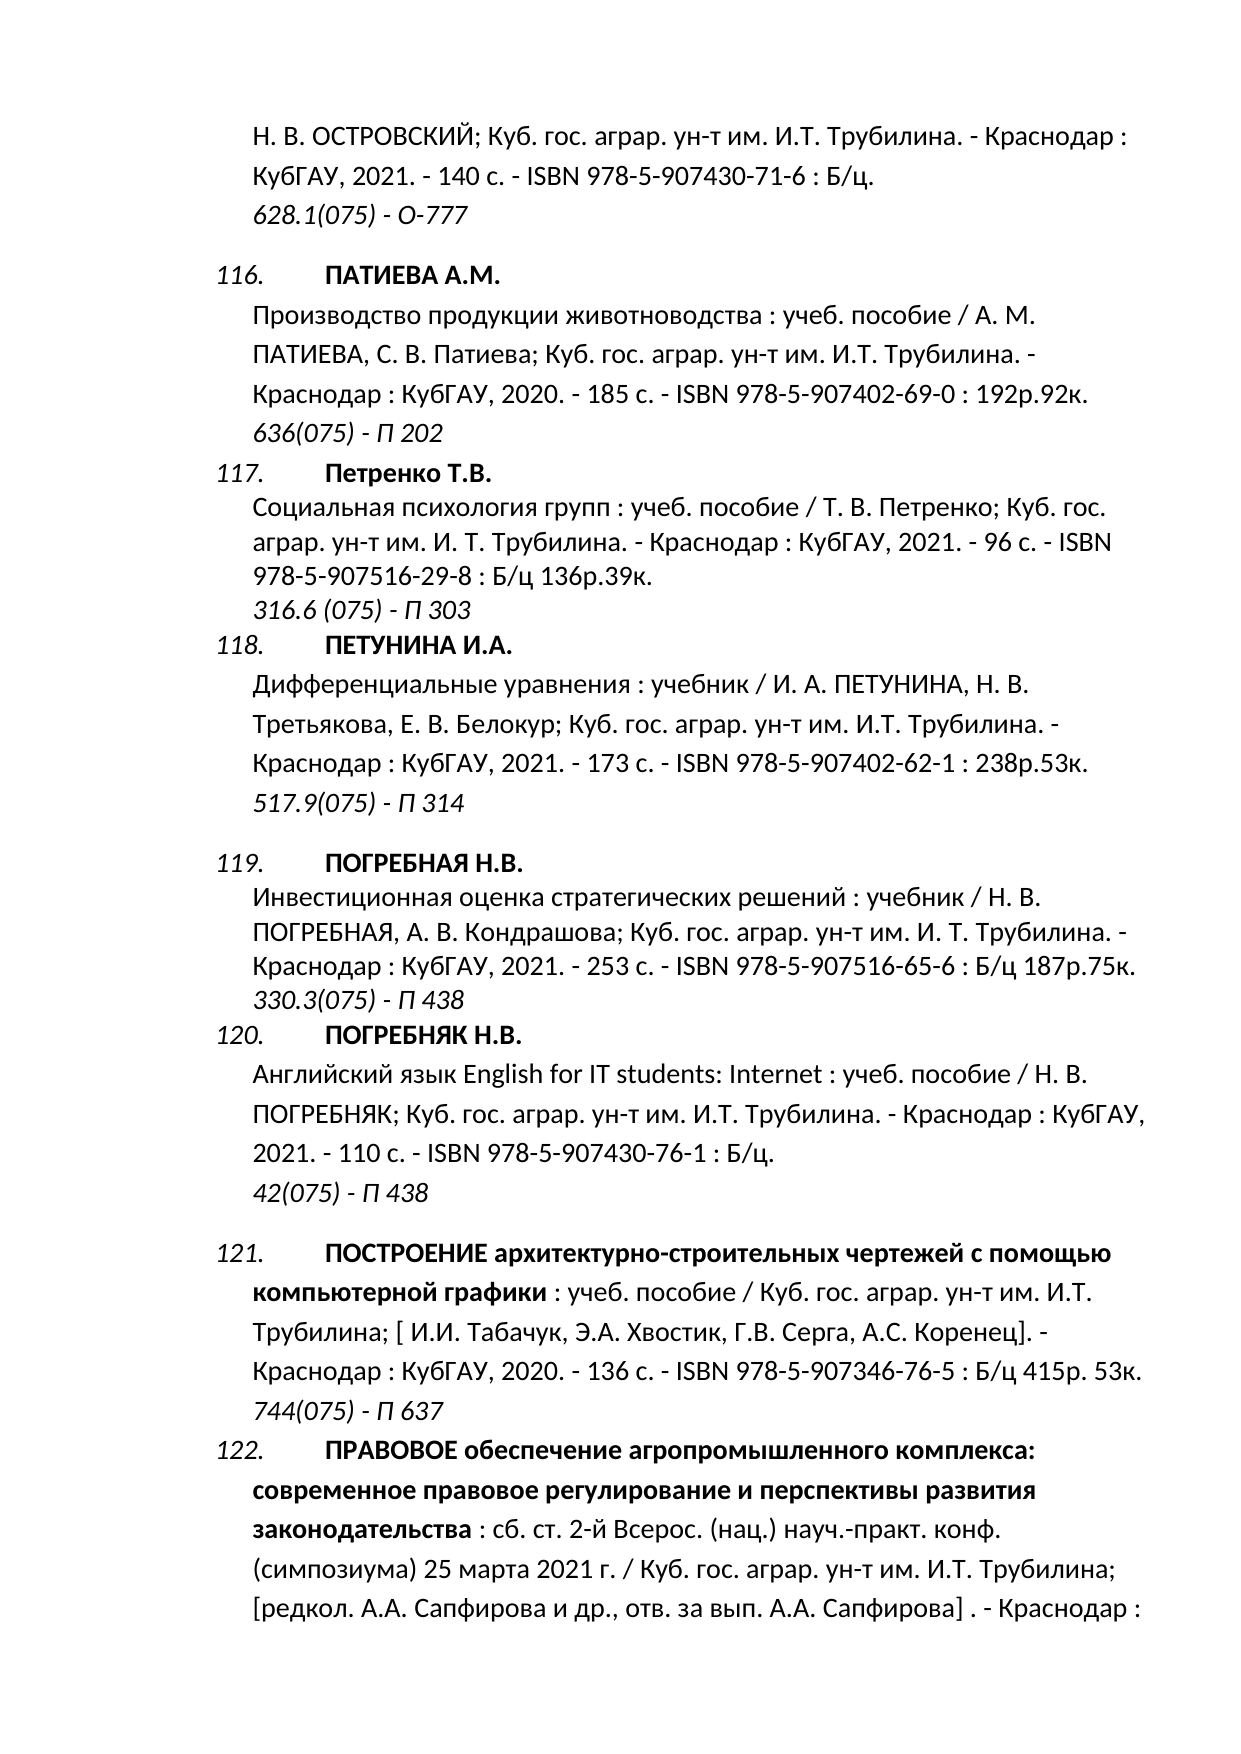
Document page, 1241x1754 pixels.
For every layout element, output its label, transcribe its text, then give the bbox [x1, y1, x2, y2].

list ПОГРЕБНАЯ Н.В. Инвестиционная оценка стратегических решений : учебник / Н. В. ПОГРЕБНАЯ, А. В. Кондрашова; Куб. гос. аграр. ун-т им. И. Т. Трубилина. - Краснодар : КубГАУ, 2021. - 253 с. - ISBN 978-5-907516-65-6 : Б/ц 187р.75к. 330.3(075) - П 438 [215, 845, 1152, 1017]
list ПОСТРОЕНИЕ архитектурно-строительных чертежей с помощью компьютерной графики : учеб. пособие / Куб. гос. аграр. ун-т им. И.Т. Трубилина; [ И.И. Табачук, Э.А. Хвостик, Г.В. Серга, А.С. Коренец]. - Краснодар : КубГАУ, 2020. - 136 с. - ISBN 978-5-907346-76-5 : Б/ц 415р. 53к. 744(075) - П 637 [215, 1235, 1152, 1427]
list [215, 1432, 1152, 1625]
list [215, 118, 1152, 231]
list ПАТИЕВА А.М. Производство продукции животноводства : учеб. пособие / А. М. ПАТИЕВА, С. В. Патиева; Куб. гос. аграр. ун-т им. И.Т. Трубилина. - Краснодар : КубГАУ, 2020. - 185 с. - ISBN 978-5-907402-69-0 : 192р.92к. 636(075) - П 202 [215, 257, 1152, 450]
list Петренко Т.В. Социальная психология групп : учеб. пособие / Т. В. Петренко; Куб. гос. аграр. ун-т им. И. Т. Трубилина. - Краснодар : КубГАУ, 2021. - 96 с. - ISBN 978-5-907516-29-8 : Б/ц 136р.39к. 316.6 (075) - П 303 [215, 455, 1152, 627]
list ПОГРЕБНЯК Н.В. Английский язык English for IT students: Internet : учеб. пособие / Н. В. ПОГРЕБНЯК; Куб. гос. аграр. ун-т им. И.Т. Трубилина. - Краснодар : КубГАУ, 2021. - 110 с. - ISBN 978-5-907430-76-1 : Б/ц. 42(075) - П 438 [215, 1017, 1152, 1209]
list ПЕТУНИНА И.А. Дифференциальные уравнения : учебник / И. А. ПЕТУНИНА, Н. В. Третьякова, Е. В. Белокур; Куб. гос. аграр. ун-т им. И.Т. Трубилина. - Краснодар : КубГАУ, 2021. - 173 с. - ISBN 978-5-907402-62-1 : 238р.53к. 517.9(075) - П 314 [215, 627, 1152, 819]
